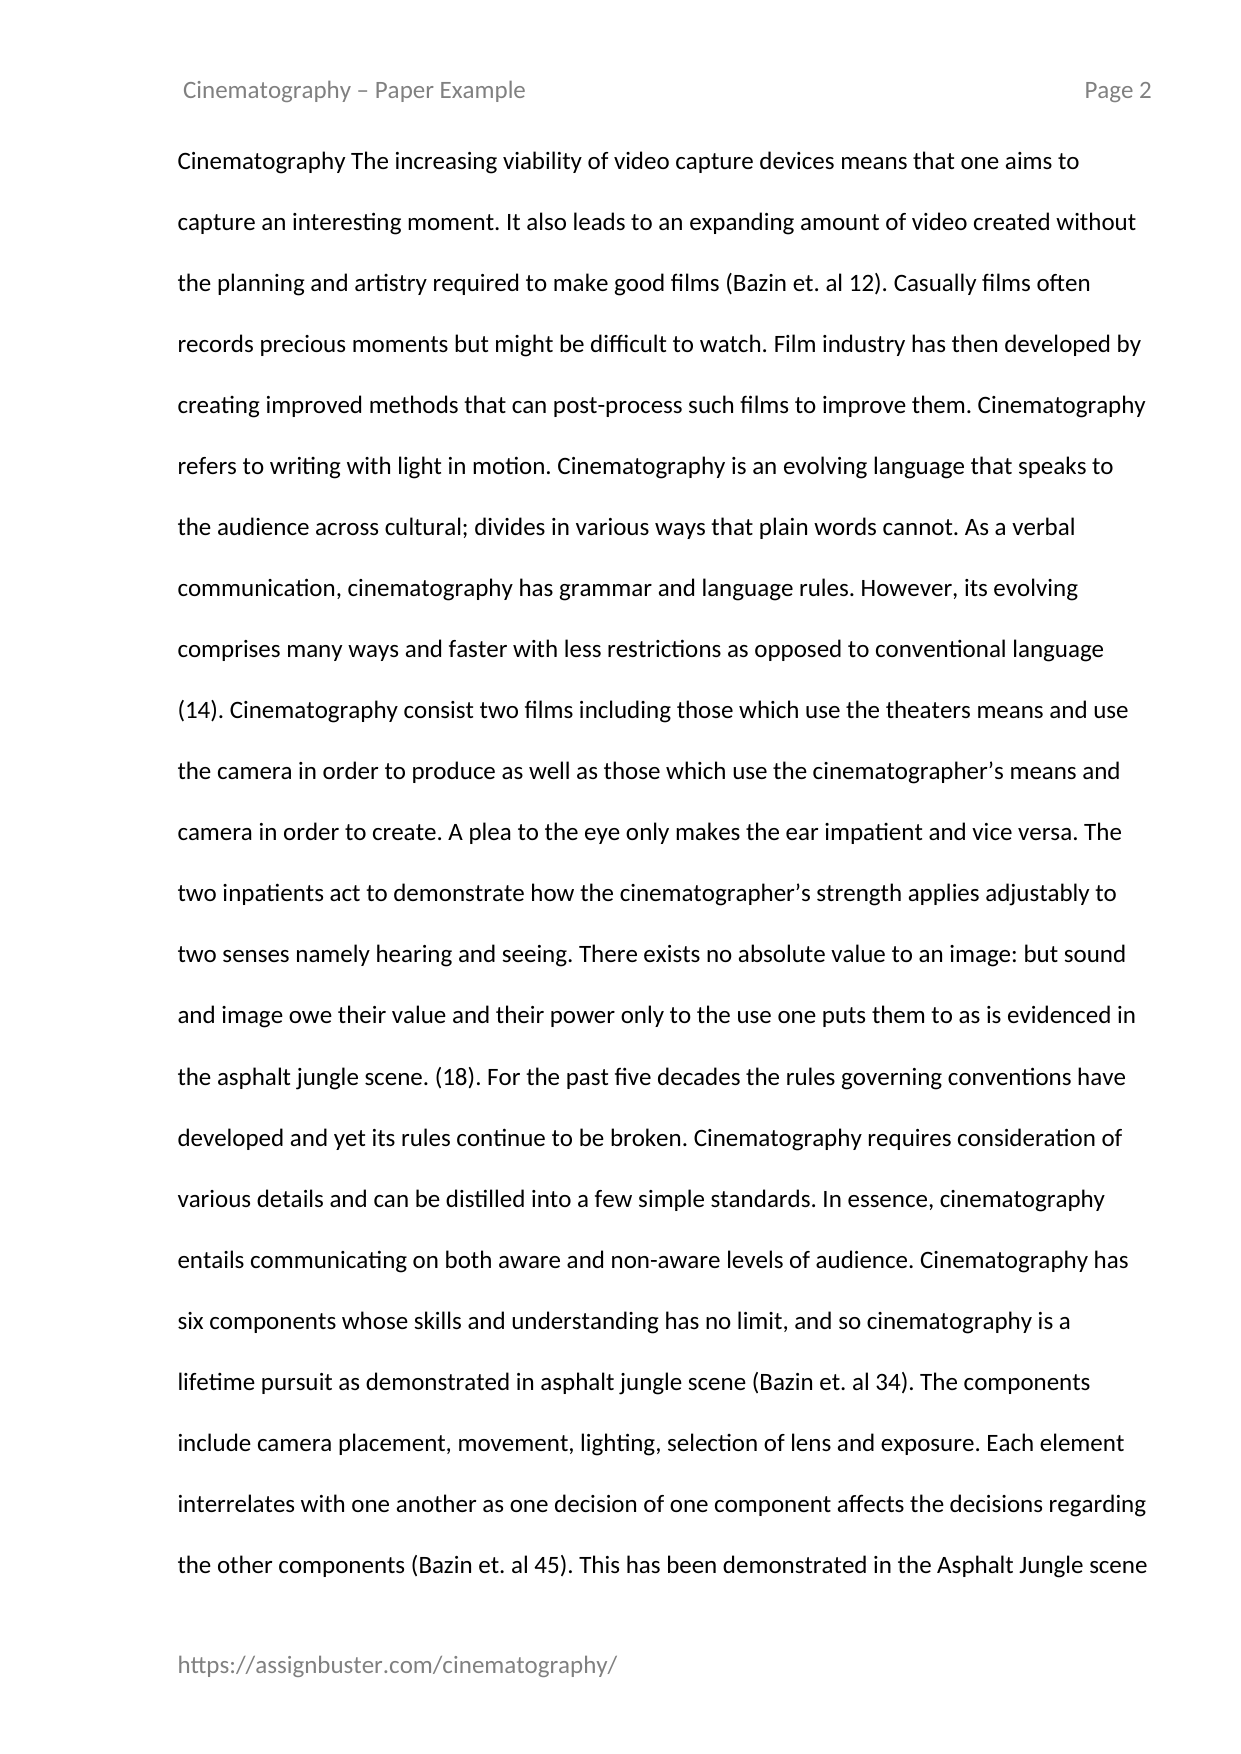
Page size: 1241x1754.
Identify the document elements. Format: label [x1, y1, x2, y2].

text [177, 145, 1152, 1579]
